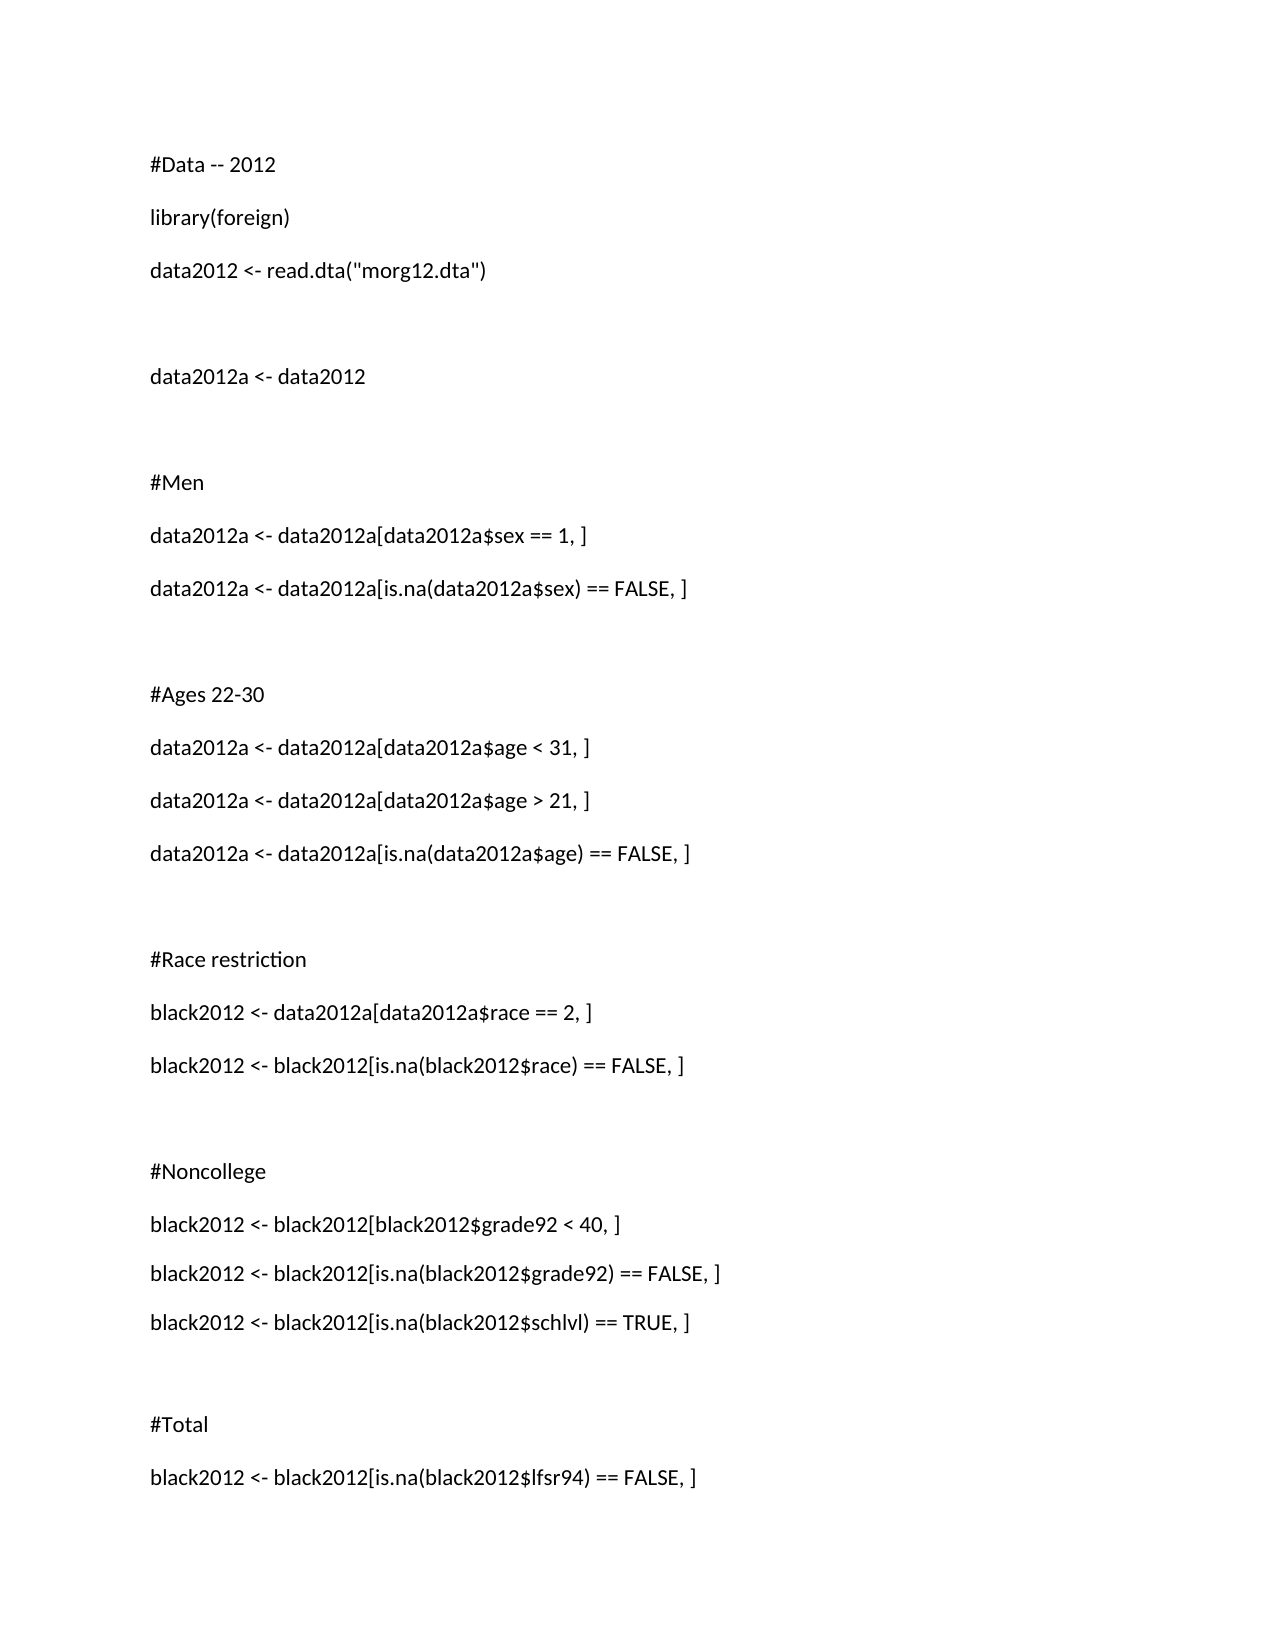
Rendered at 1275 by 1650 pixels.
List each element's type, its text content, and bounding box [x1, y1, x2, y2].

text black2012 <- black2012[is.na(black2012$lfsr94) == FALSE, ] [150, 1463, 1125, 1491]
text data2012a <- data2012 [150, 362, 1125, 390]
text data2012a <- data2012a[is.na(data2012a$age) == FALSE, ] [150, 839, 1125, 867]
text data2012 <- read.dta("morg12.dta") [150, 256, 1125, 284]
text library(foreign) [150, 203, 1125, 231]
text data2012a <- data2012a[data2012a$age > 21, ] [150, 786, 1125, 814]
text #Men [150, 468, 1125, 496]
text black2012 <- black2012[black2012$grade92 < 40, ] [150, 1210, 1125, 1238]
text black2012 <- black2012[is.na(black2012$race) == FALSE, ] [150, 1051, 1125, 1079]
text black2012 <- data2012a[data2012a$race == 2, ] [150, 998, 1125, 1026]
text #Total [150, 1410, 1125, 1438]
text #Race restriction [150, 945, 1125, 973]
text data2012a <- data2012a[data2012a$age < 31, ] [150, 733, 1125, 761]
text #Noncollege [150, 1157, 1125, 1185]
text #Ages 22-30 [150, 680, 1125, 708]
text #Data -- 2012 [150, 150, 1125, 178]
text black2012 <- black2012[is.na(black2012$grade92) == FALSE, ] [150, 1259, 1125, 1287]
text data2012a <- data2012a[is.na(data2012a$sex) == FALSE, ] [150, 574, 1125, 602]
text black2012 <- black2012[is.na(black2012$schlvl) == TRUE, ] [150, 1308, 1125, 1336]
text data2012a <- data2012a[data2012a$sex == 1, ] [150, 521, 1125, 549]
